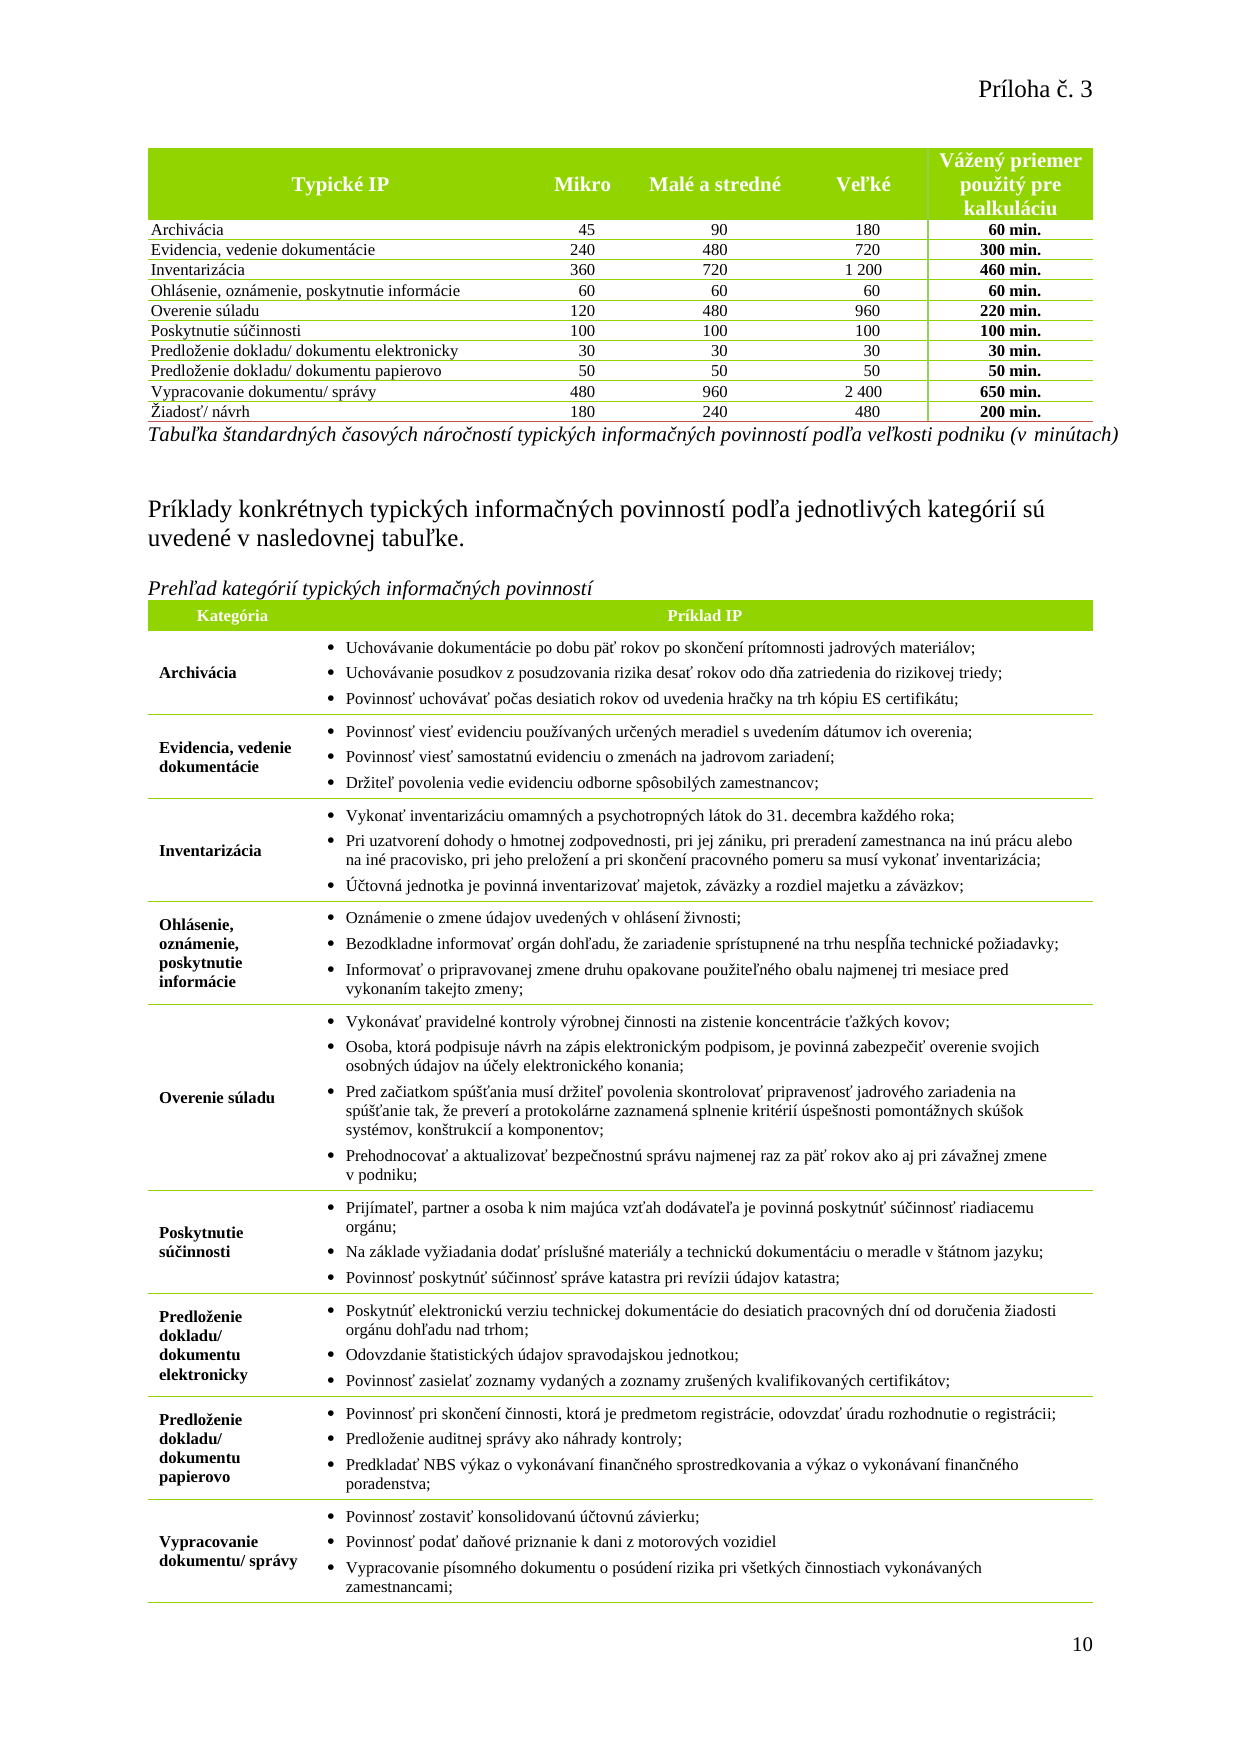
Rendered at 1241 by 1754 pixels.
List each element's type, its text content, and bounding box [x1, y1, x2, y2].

table_cell Archivácia [148, 631, 317, 714]
table_cell Oznámenie o zmene údajov uvedených v ohlásení živnosti; Bezodkladne informovať orgán dohľadu, že zariadenie sprístupnené na trhu nespĺňa technické požiadavky; Informovať o pripravovanej zmene druhu opakovane použiteľného obalu najmenej tri mesiace pred vykonaním takejto zmeny; [317, 902, 1093, 1004]
table_cell Evidencia, vedenie dokumentácie [148, 715, 317, 798]
table_cell 720 [798, 240, 927, 259]
table_header Kategória [148, 600, 317, 631]
table_cell 60 [533, 280, 632, 299]
table_cell 960 [632, 381, 798, 401]
table_cell 480 [533, 381, 632, 401]
table_header Príklad IP [317, 600, 1093, 631]
table_cell 30 min. [929, 341, 1093, 360]
table_cell Predloženie dokladu/ dokumentu elektronicky [148, 1294, 317, 1396]
table_cell Uchovávanie dokumentácie po dobu päť rokov po skončení prítomnosti jadrových materiálov; Uchovávanie posudkov z posudzovania rizika desať rokov odo dňa zatriedenia do rizikovej triedy; Povinnosť uchovávať počas desiatich rokov od uvedenia hračky na trh kópiu ES certifikátu; [317, 631, 1093, 714]
table_cell 2 400 [798, 381, 927, 401]
table_cell Inventarizácia [148, 260, 533, 279]
table_cell Vypracovanie dokumentu/ správy [148, 381, 533, 401]
table_cell Povinnosť zostaviť konsolidovanú účtovnú závierku; Povinnosť podať daňové priznanie k dani z motorových vozidiel Vypracovanie písomného dokumentu o posúdení rizika pri všetkých činnostiach vykonávaných zamestnancami; [317, 1500, 1093, 1602]
table_cell 180 [798, 220, 927, 239]
table_cell Ohlásenie, oznámenie, poskytnutie informácie [148, 902, 317, 1004]
table_cell 50 [632, 361, 798, 380]
table_cell Predloženie dokladu/ dokumentu papierovo [148, 1397, 317, 1499]
table_cell 1 200 [798, 260, 927, 279]
table_cell Overenie súladu [148, 301, 533, 320]
table_cell 30 [632, 341, 798, 360]
table_cell Vykonávať pravidelné kontroly výrobnej činnosti na zistenie koncentrácie ťažkých kovov; Osoba, ktorá podpisuje návrh na zápis elektronickým podpisom, je povinná zabezpečiť overenie svojich osobných údajov na účely elektronického konania; Pred začiatkom spúšťania musí držiteľ povolenia skontrolovať pripravenosť jadrového zariadenia na spúšťanie tak, že preverí a protokolárne zaznamená splnenie kritérií úspešnosti pomontážnych skúšok systémov, konštrukcií a komponentov; Prehodnocovať a aktualizovať bezpečnostnú správu najmenej raz za päť rokov ako aj pri závažnej zmene v podniku; [317, 1005, 1093, 1190]
table_cell 60 [632, 280, 798, 299]
table_cell 100 [798, 321, 927, 340]
table_cell 90 [632, 220, 798, 239]
table_cell 480 [632, 301, 798, 320]
text Prehľad kategórií typických informačných povinností [148, 576, 1093, 600]
table_cell 220 min. [929, 301, 1093, 320]
table_cell 480 [632, 240, 798, 259]
table_cell 60 min. [929, 280, 1093, 299]
table_cell Poskytnutie súčinnosti [148, 321, 533, 340]
table_cell Žiadosť/ návrh [148, 402, 533, 421]
table_cell 100 min. [929, 321, 1093, 340]
table_cell 45 [533, 220, 632, 239]
table_cell 200 min. [929, 402, 1093, 421]
text Príklady konkrétnych typických informačných povinností podľa jednotlivých kategórií sú uvedené v nasledovnej tabuľke. [148, 494, 1093, 552]
table_cell 60 min. [929, 220, 1093, 239]
table_cell 30 [798, 341, 927, 360]
table_cell 460 min. [929, 260, 1093, 279]
table_cell 100 [632, 321, 798, 340]
table_cell Predloženie dokladu/ dokumentu elektronicky [148, 341, 533, 360]
table_cell Povinnosť viesť evidenciu používaných určených meradiel s uvedením dátumov ich overenia; Povinnosť viesť samostatnú evidenciu o zmenách na jadrovom zariadení; Držiteľ povolenia vedie evidenciu odborne spôsobilých zamestnancov; [317, 715, 1093, 798]
table_header Malé a stredné [632, 148, 798, 220]
table_header Vážený priemer použitý pre kalkuláciu [929, 148, 1093, 220]
table_cell 360 [533, 260, 632, 279]
table_cell Overenie súladu [148, 1005, 317, 1190]
table_cell 120 [533, 301, 632, 320]
table_cell 480 [798, 402, 927, 421]
table_cell 50 min. [929, 361, 1093, 380]
table_cell 300 min. [929, 240, 1093, 259]
text Tabuľka štandardných časových náročností typických informačných povinností podľa veľkosti podniku (v minútach) [148, 422, 1137, 446]
table_cell Poskytnutie súčinnosti [148, 1191, 317, 1293]
table_cell Inventarizácia [148, 799, 317, 901]
table_cell Prijímateľ, partner a osoba k nim majúca vzťah dodávateľa je povinná poskytnúť súčinnosť riadiacemu orgánu; Na základe vyžiadania dodať príslušné materiály a technickú dokumentáciu o meradle v štátnom jazyku; Povinnosť poskytnúť súčinnosť správe katastra pri revízii údajov katastra; [317, 1191, 1093, 1293]
table_cell 240 [632, 402, 798, 421]
table_cell Povinnosť pri skončení činnosti, ktorá je predmetom registrácie, odovzdať úradu rozhodnutie o registrácii; Predloženie auditnej správy ako náhrady kontroly; Predkladať NBS výkaz o vykonávaní finančného sprostredkovania a výkaz o vykonávaní finančného poradenstva; [317, 1397, 1093, 1499]
table_cell Vykonať inventarizáciu omamných a psychotropných látok do 31. decembra každého roka; Pri uzatvorení dohody o hmotnej zodpovednosti, pri jej zániku, pri preradení zamestnanca na inú prácu alebo na iné pracovisko, pri jeho preložení a pri skončení pracovného pomeru sa musí vykonať inventarizácia; Účtovná jednotka je povinná inventarizovať majetok, záväzky a rozdiel majetku a záväzkov; [317, 799, 1093, 901]
table_cell 650 min. [929, 381, 1093, 401]
table_cell Poskytnúť elektronickú verziu technickej dokumentácie do desiatich pracovných dní od doručenia žiadosti orgánu dohľadu nad trhom; Odovzdanie štatistických údajov spravodajskou jednotkou; Povinnosť zasielať zoznamy vydaných a zoznamy zrušených kvalifikovaných certifikátov; [317, 1294, 1093, 1396]
table_header Veľké [798, 148, 927, 220]
table_cell 180 [533, 402, 632, 421]
table_cell 60 [798, 280, 927, 299]
table_cell 50 [798, 361, 927, 380]
table_cell 30 [533, 341, 632, 360]
table_header Typické IP [148, 148, 533, 220]
table_cell 720 [632, 260, 798, 279]
table_cell Predloženie dokladu/ dokumentu papierovo [148, 361, 533, 380]
table_cell Ohlásenie, oznámenie, poskytnutie informácie [148, 280, 533, 299]
table_cell Vypracovanie dokumentu/ správy [148, 1500, 317, 1602]
table_cell 240 [533, 240, 632, 259]
table_cell 50 [533, 361, 632, 380]
table_cell Archivácia [148, 220, 533, 239]
table_cell 960 [798, 301, 927, 320]
table_header Mikro [533, 148, 632, 220]
table_cell 100 [533, 321, 632, 340]
table_cell Evidencia, vedenie dokumentácie [148, 240, 533, 259]
